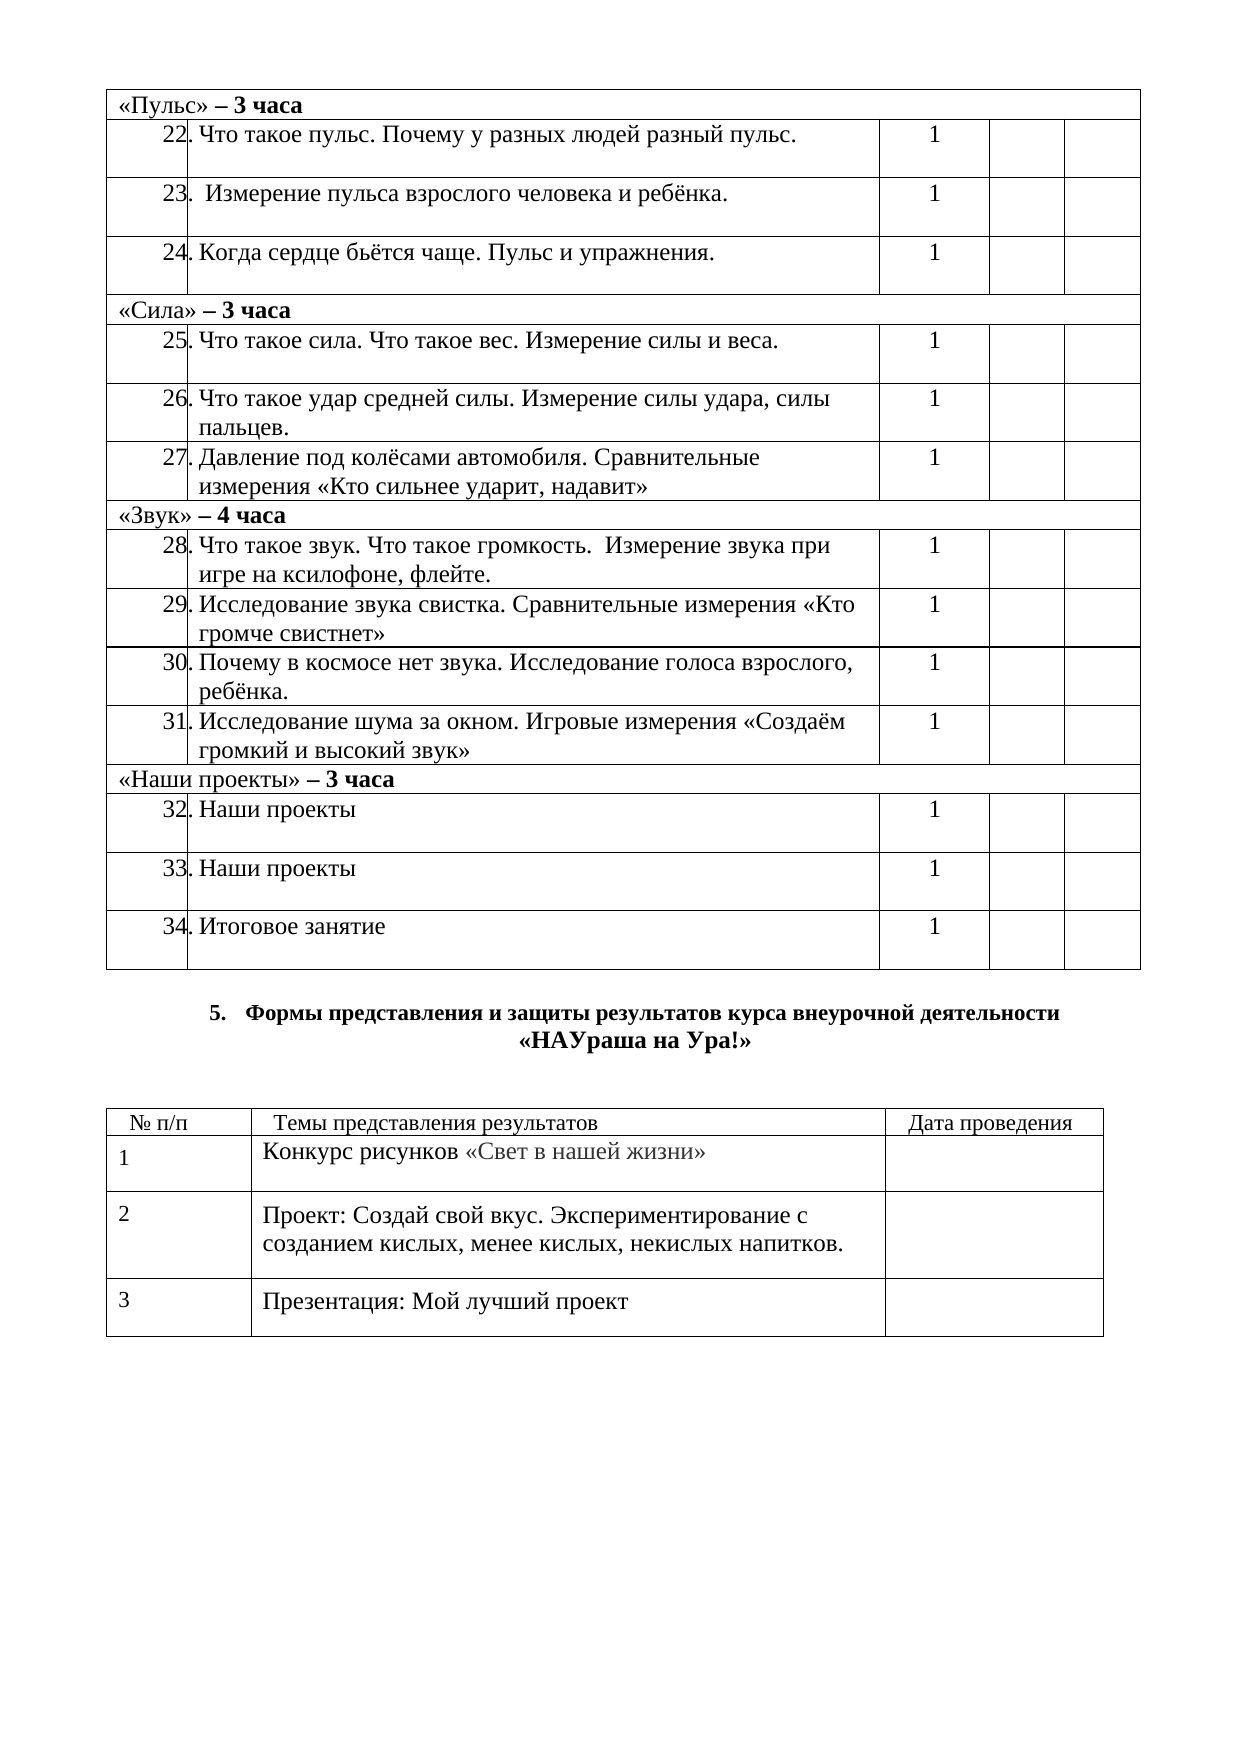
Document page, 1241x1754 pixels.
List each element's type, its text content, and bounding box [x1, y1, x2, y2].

table_cell [107, 589, 187, 646]
table_cell [107, 794, 187, 852]
table_header № п/п [107, 1109, 251, 1135]
table_cell [1065, 648, 1140, 705]
table_cell 1 [880, 706, 989, 763]
table_cell [990, 648, 1064, 705]
table_cell 3 [107, 1279, 251, 1336]
table_cell [886, 1192, 1103, 1278]
table_cell [990, 384, 1064, 441]
table_header Дата проведения [886, 1109, 1103, 1135]
table_cell 1 [880, 178, 989, 236]
table_cell Наши проекты [188, 853, 879, 910]
table_cell [990, 589, 1064, 646]
table_cell Что такое удар средней силы. Измерение силы удара, силы пальцев. [188, 384, 879, 441]
text 5. Формы представления и защиты результатов курса внеурочной деятельности [118, 999, 1152, 1025]
table_cell [1065, 237, 1140, 294]
table_cell [107, 237, 187, 294]
table_cell 1 [880, 325, 989, 382]
table_cell 1 [880, 384, 989, 441]
table_cell [107, 442, 187, 499]
table_cell [107, 178, 187, 236]
table_cell Конкурс рисунков «Свет в нашей жизни» [252, 1136, 885, 1191]
table_cell [990, 120, 1064, 177]
table_cell [990, 794, 1064, 852]
table_cell [107, 706, 187, 763]
table_cell [990, 442, 1064, 499]
table_cell [1065, 120, 1140, 177]
table_cell [886, 1279, 1103, 1336]
table_cell [886, 1136, 1103, 1191]
table_cell Что такое звук. Что такое громкость. Измерение звука при игре на ксилофоне, флейте. [188, 530, 879, 588]
table_cell 1 [880, 911, 989, 969]
table_cell «Пульс» – 3 часа [107, 90, 1140, 118]
table_cell Что такое пульс. Почему у разных людей разный пульс. [188, 120, 879, 177]
table_header Темы представления результатов [252, 1109, 885, 1135]
table_cell «Наши проекты» – 3 часа [107, 765, 1140, 793]
table_cell 1 [880, 589, 989, 646]
table_cell [990, 178, 1064, 236]
table_cell Наши проекты [188, 794, 879, 852]
table_cell 1 [880, 853, 989, 910]
table_cell [1065, 853, 1140, 910]
table_cell 1 [880, 442, 989, 499]
table_cell Давление под колёсами автомобиля. Сравнительные измерения «Кто сильнее ударит, надавит» [188, 442, 879, 499]
table_cell [1065, 384, 1140, 441]
table_cell Измерение пульса взрослого человека и ребёнка. [188, 178, 879, 236]
table_cell [990, 853, 1064, 910]
table_cell [1065, 325, 1140, 382]
table_cell [107, 911, 187, 969]
table_cell [1065, 178, 1140, 236]
table_cell 1 [880, 237, 989, 294]
table_cell [107, 120, 187, 177]
table_cell [990, 325, 1064, 382]
table_cell [990, 530, 1064, 588]
table_cell Почему в космосе нет звука. Исследование голоса взрослого, ребёнка. [188, 648, 879, 705]
table_cell Что такое сила. Что такое вес. Измерение силы и веса. [188, 325, 879, 382]
table_cell [990, 237, 1064, 294]
table_cell [107, 648, 187, 705]
table_cell 1 [880, 120, 989, 177]
table_cell [990, 911, 1064, 969]
table_cell [990, 706, 1064, 763]
table_cell [107, 384, 187, 441]
table_cell [1065, 911, 1140, 969]
table_cell Презентация: Мой лучший проект [252, 1279, 885, 1336]
table_cell 1 [880, 794, 989, 852]
table_cell [1065, 442, 1140, 499]
table_cell 1 [107, 1136, 251, 1191]
table_cell [1065, 589, 1140, 646]
text «НАУраша на Ура!» [118, 1025, 1152, 1054]
table_cell «Сила» – 3 часа [107, 295, 1140, 324]
table_cell [107, 853, 187, 910]
table_cell Проект: Создай свой вкус. Экспериментирование с созданием кислых, менее кислых, некислых напитков. [252, 1192, 885, 1278]
table_cell Итоговое занятие [188, 911, 879, 969]
table_cell Исследование звука свистка. Сравнительные измерения «Кто громче свистнет» [188, 589, 879, 646]
table_cell [107, 530, 187, 588]
table_cell [1065, 530, 1140, 588]
table_cell Когда сердце бьётся чаще. Пульс и упражнения. [188, 237, 879, 294]
table_cell [1065, 706, 1140, 763]
table_cell [107, 325, 187, 382]
table_cell Исследование шума за окном. Игровые измерения «Создаём громкий и высокий звук» [188, 706, 879, 763]
table_cell 2 [107, 1192, 251, 1278]
table_cell 1 [880, 530, 989, 588]
table_cell 1 [880, 648, 989, 705]
table_cell [1065, 794, 1140, 852]
table_cell «Звук» – 4 часа [107, 501, 1140, 529]
